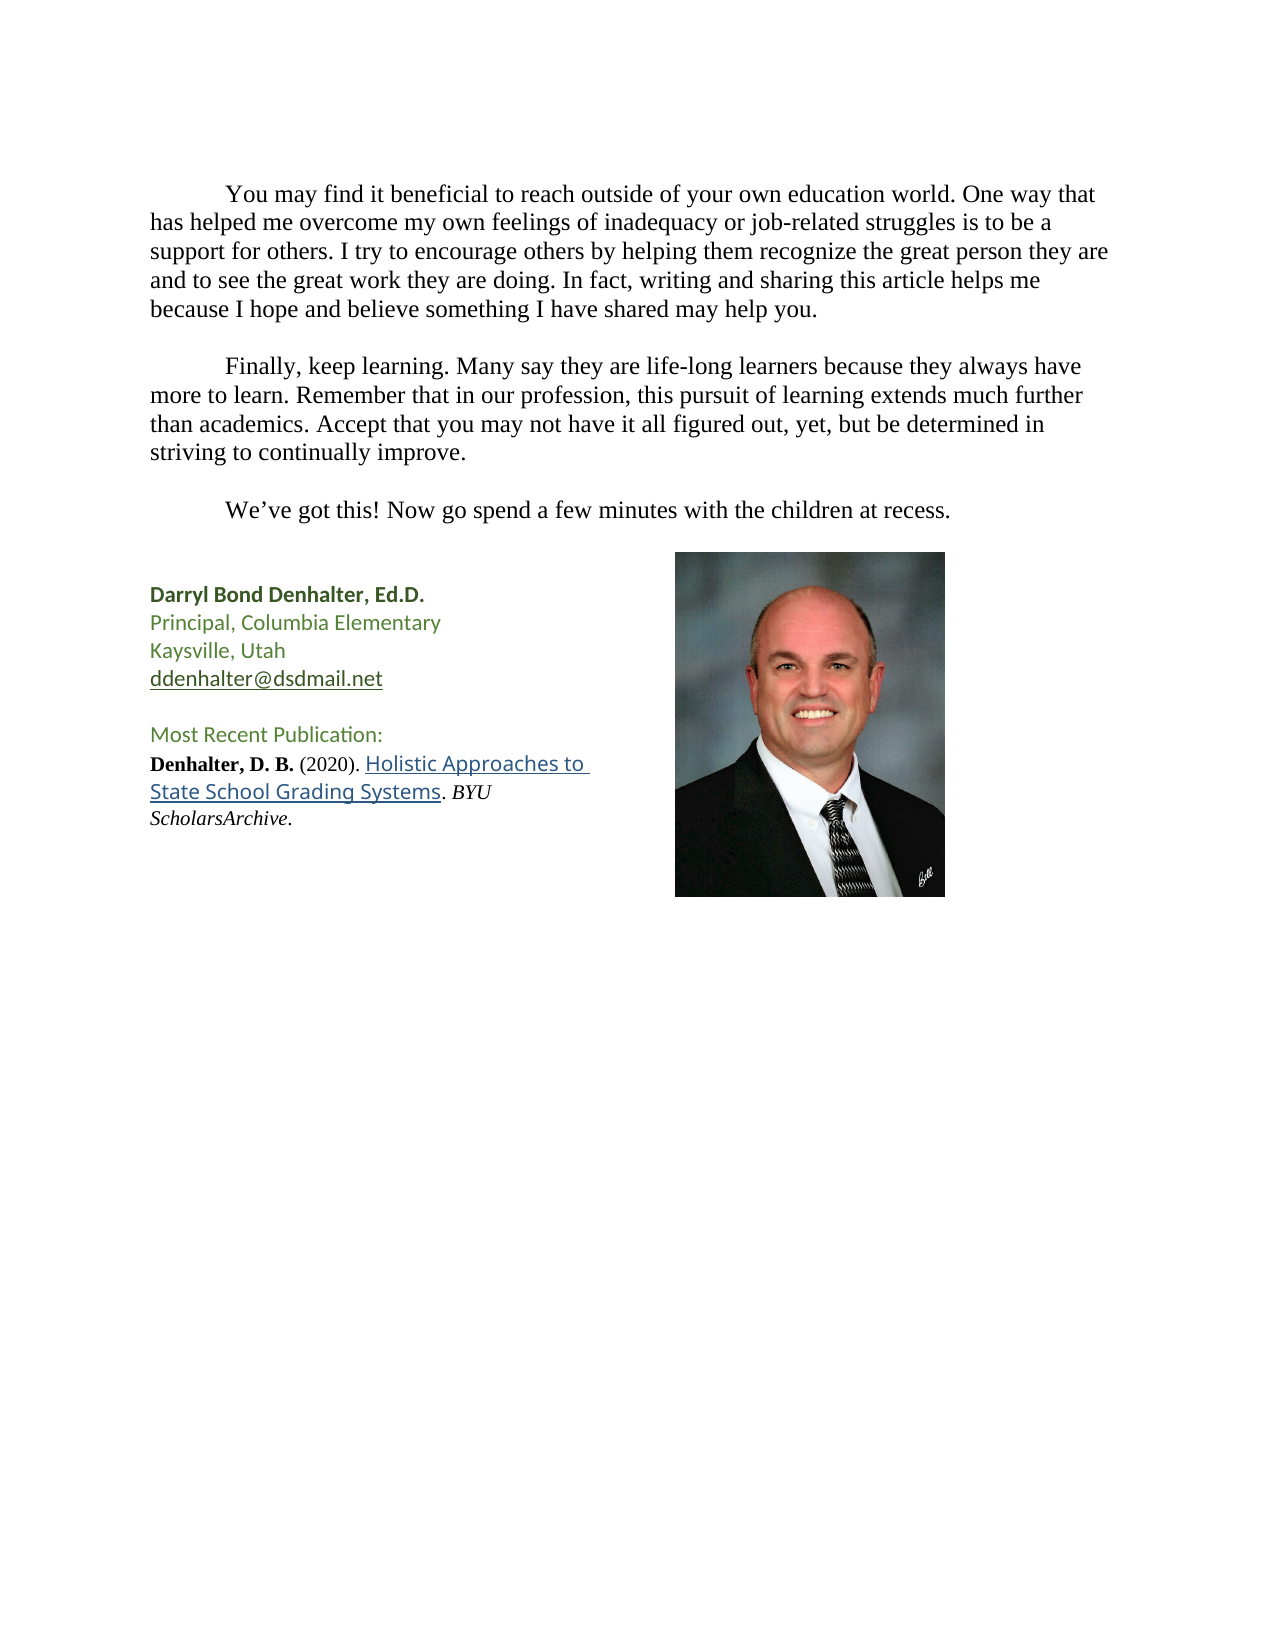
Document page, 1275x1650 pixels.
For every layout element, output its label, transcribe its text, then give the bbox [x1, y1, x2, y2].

text You may find it beneficial to reach outside of your own education world. One way that has helped me overcome my own feelings of inadequacy or job-related struggles is to be a support for others. I try to encourage others by helping them recognize the great person they are and to see the great work they are doing. In fact, writing and sharing this article helps me because I hope and believe something I have shared may help you. [150, 179, 1125, 322]
text Kaysville, Utah [150, 637, 600, 664]
text Finally, keep learning. Many say they are life-long learners because they always have more to learn. Remember that in our profession, this pursuit of learning extends much further than academics. Accept that you may not have it all figured out, yet, but be determined in striving to continually improve. [150, 351, 1125, 466]
text ddenhalter@dsdmail.net [150, 664, 600, 693]
picture [675, 552, 945, 897]
text Most Recent Publication: [150, 721, 600, 749]
text Denhalter, D. B. (2020). Holistic Approaches to State School Grading Systems. BYU ScholarsArchive. [150, 749, 600, 829]
text We’ve got this! Now go spend a few minutes with the children at recess. [150, 495, 1125, 524]
text Principal, Columbia Elementary [150, 608, 600, 637]
text Darryl Bond Denhalter, Ed.D. [150, 581, 600, 608]
